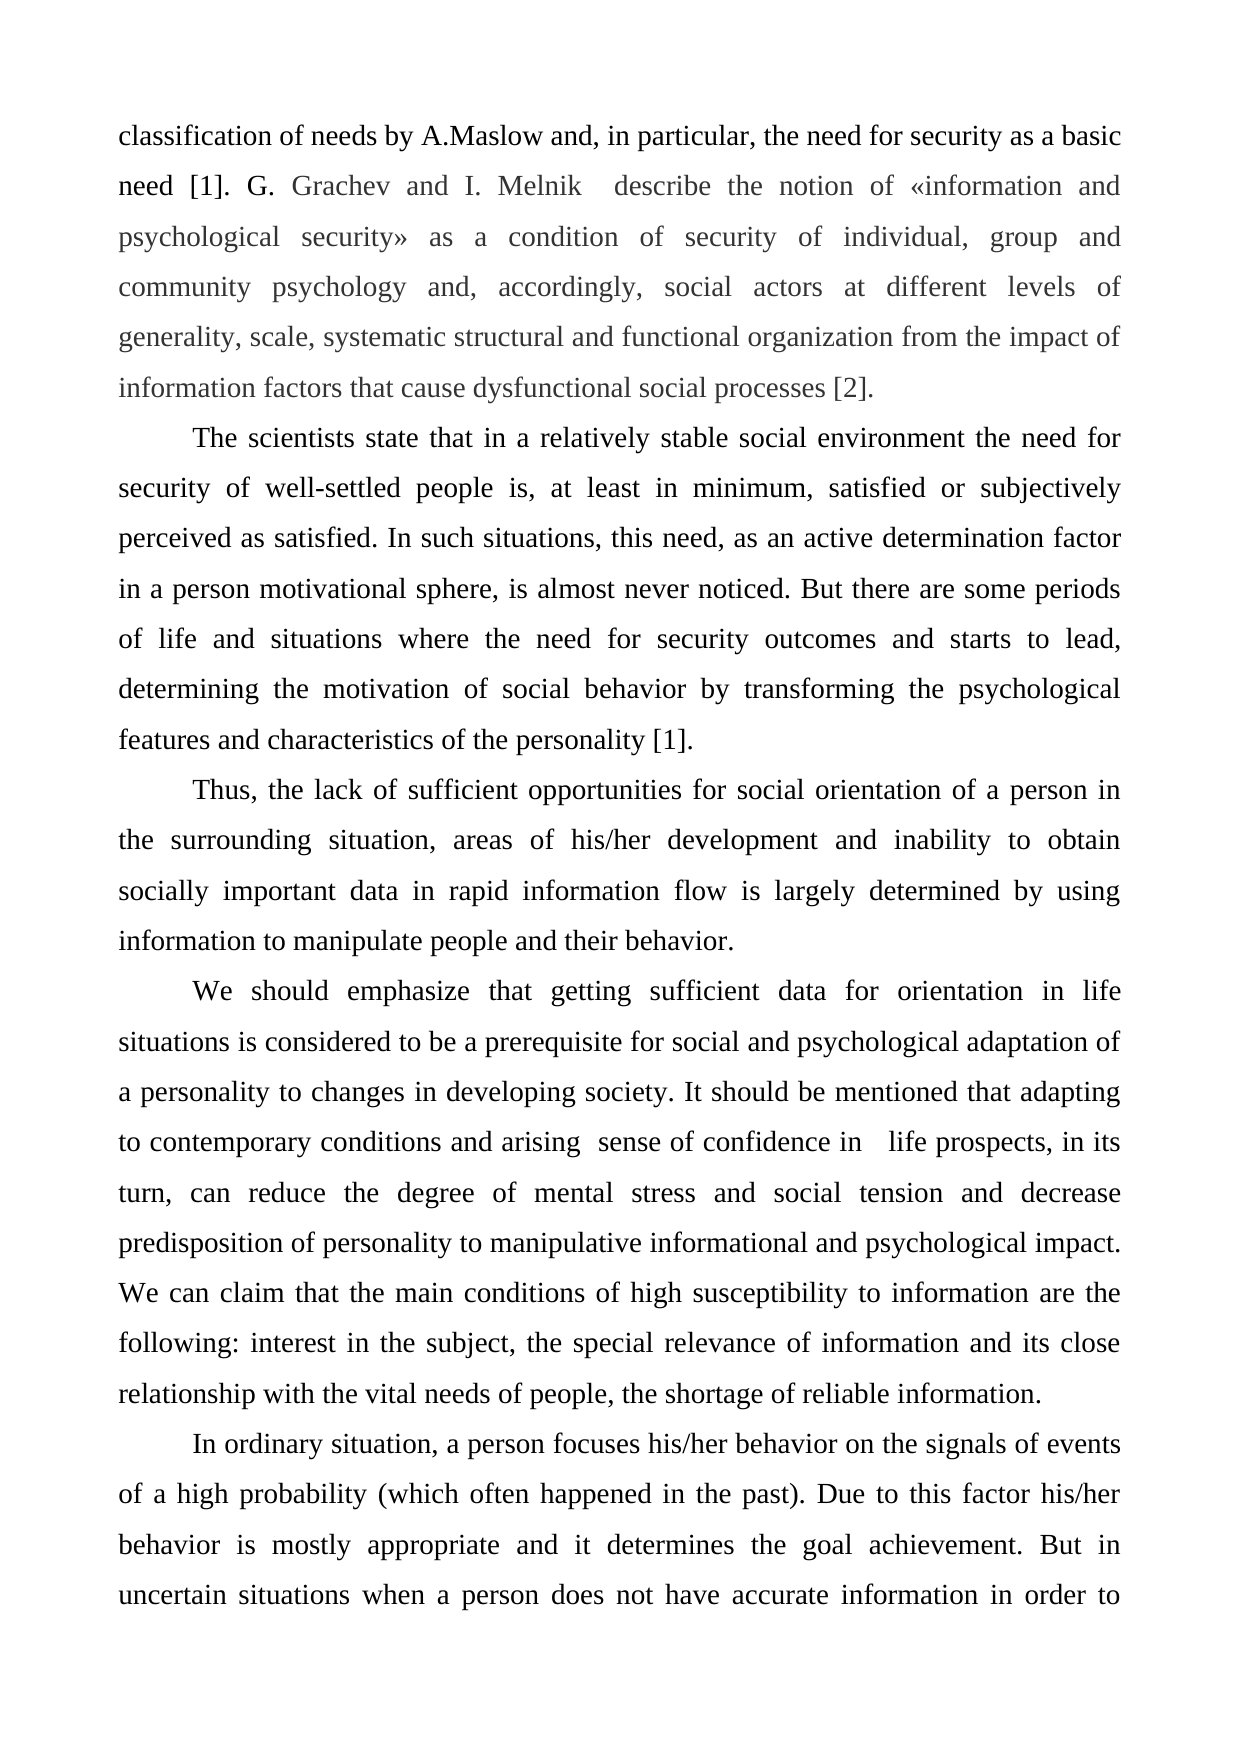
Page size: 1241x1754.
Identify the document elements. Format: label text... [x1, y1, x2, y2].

text The scientists state that in a relatively stable social environment the need for security of well-settled people is, at least in minimum, satisfied or subjectively perceived as satisfied. In such situations, this need, as an active determination factor in a person motivational sphere, is almost never noticed. But there are some periods of life and situations where the need for security outcomes and starts to lead, determining the motivation of social behavior by transforming the psychological features and characteristics of the personality [1]. [118, 420, 1122, 755]
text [118, 118, 1122, 403]
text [118, 1426, 1122, 1611]
text We should emphasize that getting sufficient data for orientation in life situations is considered to be a prerequisite for social and psychological adaptation of a personality to changes in developing society. It should be mentioned that adapting to contemporary conditions and arising sense of confidence in life prospects, in its turn, can reduce the degree of mental stress and social tension and decrease predisposition of personality to manipulative informational and psychological impact. We can claim that the main conditions of high susceptibility to information are the following: interest in the subject, the special relevance of information and its close relationship with the vital needs of people, the shortage of reliable information. [118, 973, 1122, 1409]
text Thus, the lack of sufficient opportunities for social orientation of a person in the surrounding situation, areas of his/her development and inability to obtain socially important data in rapid information flow is largely determined by using information to manipulate people and their behavior. [118, 772, 1122, 957]
